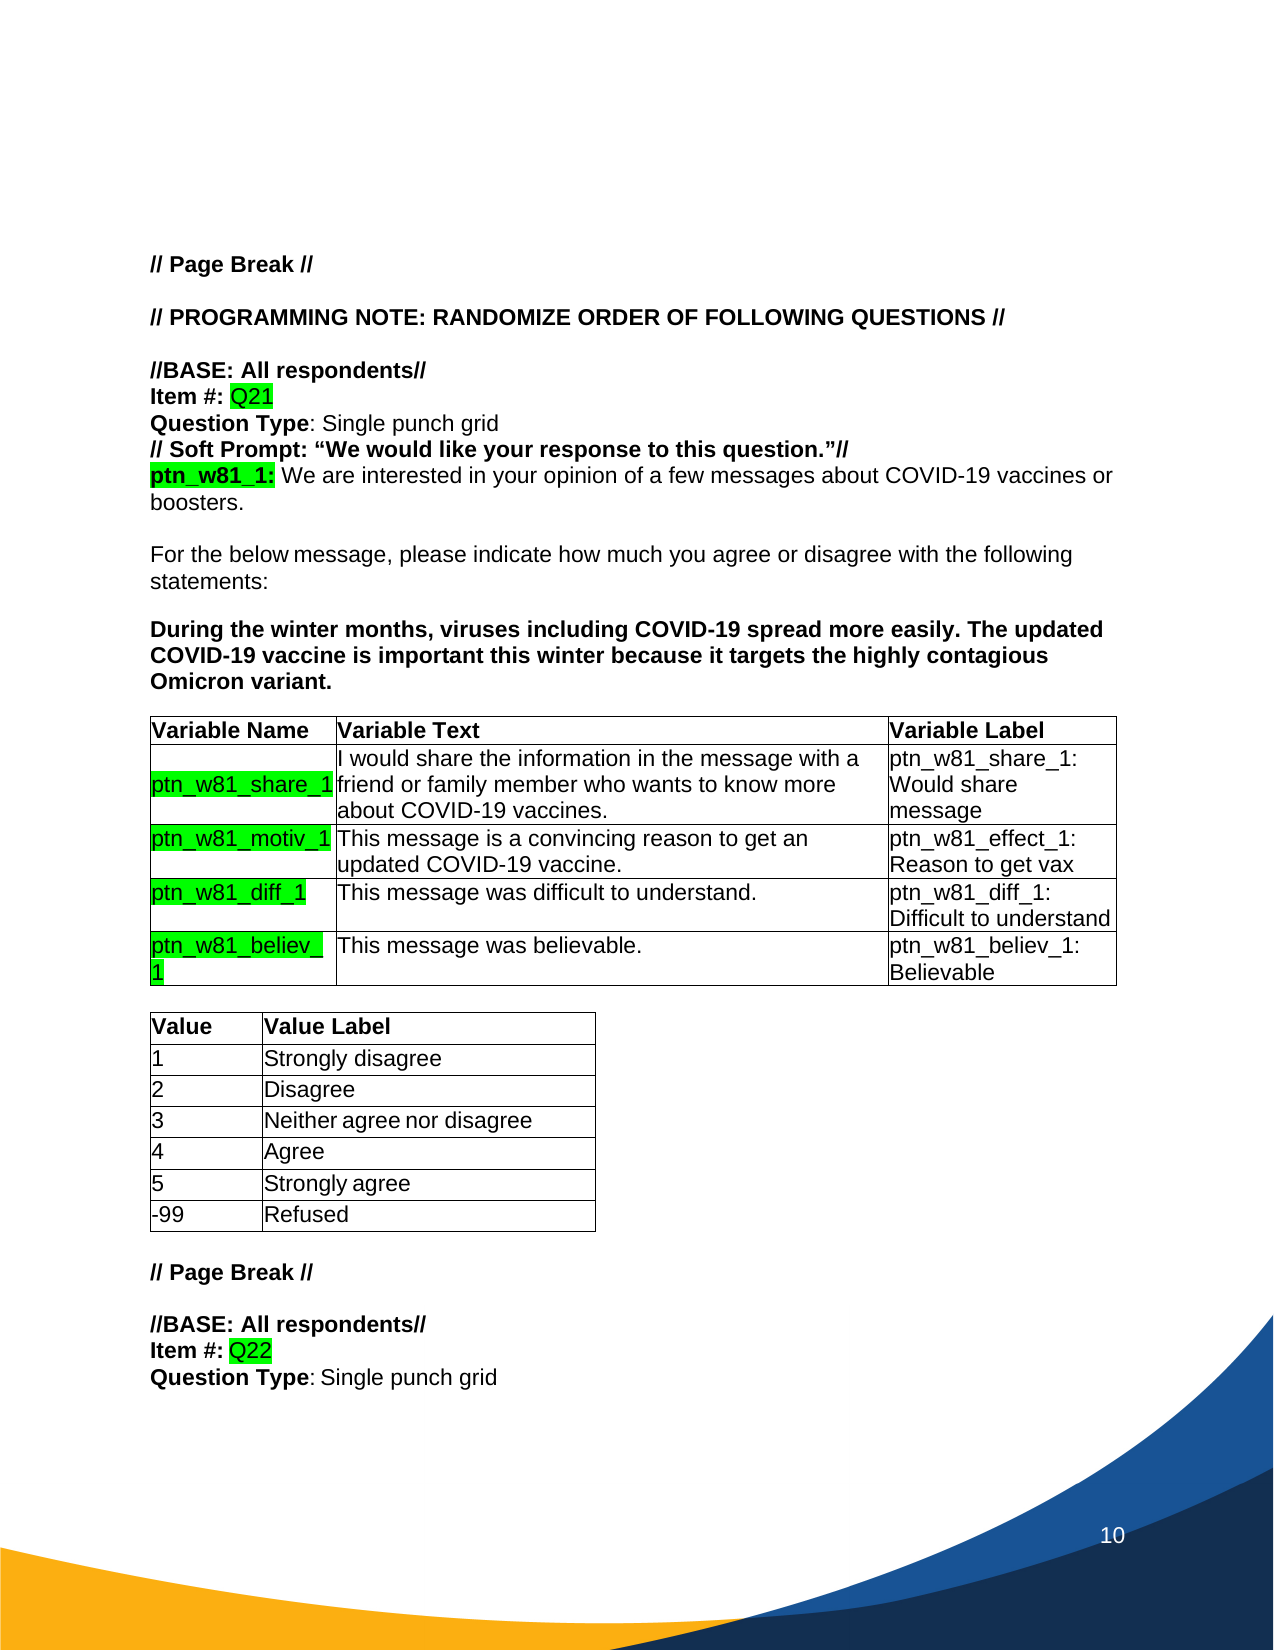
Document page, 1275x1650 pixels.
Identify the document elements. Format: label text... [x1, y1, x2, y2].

table_cell 3 [151, 1107, 262, 1137]
table_cell Agree [263, 1138, 595, 1168]
table_cell ptn_w81_believ_1: Believable [889, 932, 1116, 985]
text Item #: Q21 Question Type: Single punch grid [150, 383, 1125, 436]
text ptn_w81_1: We are interested in your opinion of a few messages about COVID-19 vaccines or boosters. [150, 462, 1125, 515]
text During the winter months, viruses including COVID-19 spread more easily. The updated COVID-19 vaccine is important this winter because it targets the highly contagious Omicron variant. [150, 616, 1125, 694]
table_cell This message was believable. [337, 932, 888, 985]
table_cell ptn_w81_believ_1 [151, 932, 336, 985]
table_cell 5 [151, 1170, 262, 1200]
table_header Value Label [263, 1013, 595, 1043]
text Item #: Q22 Question Type: Single punch grid [150, 1337, 1125, 1390]
table_cell 2 [151, 1076, 262, 1106]
table_header Variable Label [889, 717, 1116, 743]
table_header Variable Name [151, 717, 336, 743]
text // Page Break // [150, 1258, 1125, 1285]
picture [0, 1305, 1274, 1650]
table_cell I would share the information in the message with a friend or family member who wants to know more about COVID-19 vaccines. [337, 745, 888, 824]
table_cell ptn_w81_share_1 [151, 745, 336, 824]
table_cell ptn_w81_motiv_1 [151, 825, 336, 877]
text // Page Break // [150, 251, 1125, 278]
table_cell Strongly agree [263, 1170, 595, 1200]
table_cell Refused [263, 1201, 595, 1231]
table_cell Disagree [263, 1076, 595, 1106]
text // Soft Prompt: “We would like your response to this question.”// [150, 436, 1125, 462]
table_cell -99 [151, 1201, 262, 1231]
table_header Value [151, 1013, 262, 1043]
table_cell ptn_w81_diff_1 [151, 879, 336, 931]
text //BASE: All respondents// [150, 357, 1125, 383]
table_cell Neither agree nor disagree [263, 1107, 595, 1137]
table_cell ptn_w81_effect_1: Reason to get vax [889, 825, 1116, 877]
table_cell This message is a convincing reason to get an updated COVID-19 vaccine. [337, 825, 888, 877]
table_cell ptn_w81_share_1: Would share message [889, 745, 1116, 824]
table_cell This message was difficult to understand. [337, 879, 888, 931]
table_header Variable Text [337, 717, 888, 743]
text For the below message, please indicate how much you agree or disagree with the following statements: [150, 541, 1125, 594]
text //BASE: All respondents// [150, 1311, 1125, 1337]
table_cell 1 [151, 1045, 262, 1075]
table_cell 4 [151, 1138, 262, 1168]
table_cell ptn_w81_diff_1: Difficult to understand [889, 879, 1116, 931]
text // PROGRAMMING NOTE: RANDOMIZE ORDER OF FOLLOWING QUESTIONS // [150, 304, 1125, 330]
table_cell Strongly disagree [263, 1045, 595, 1075]
